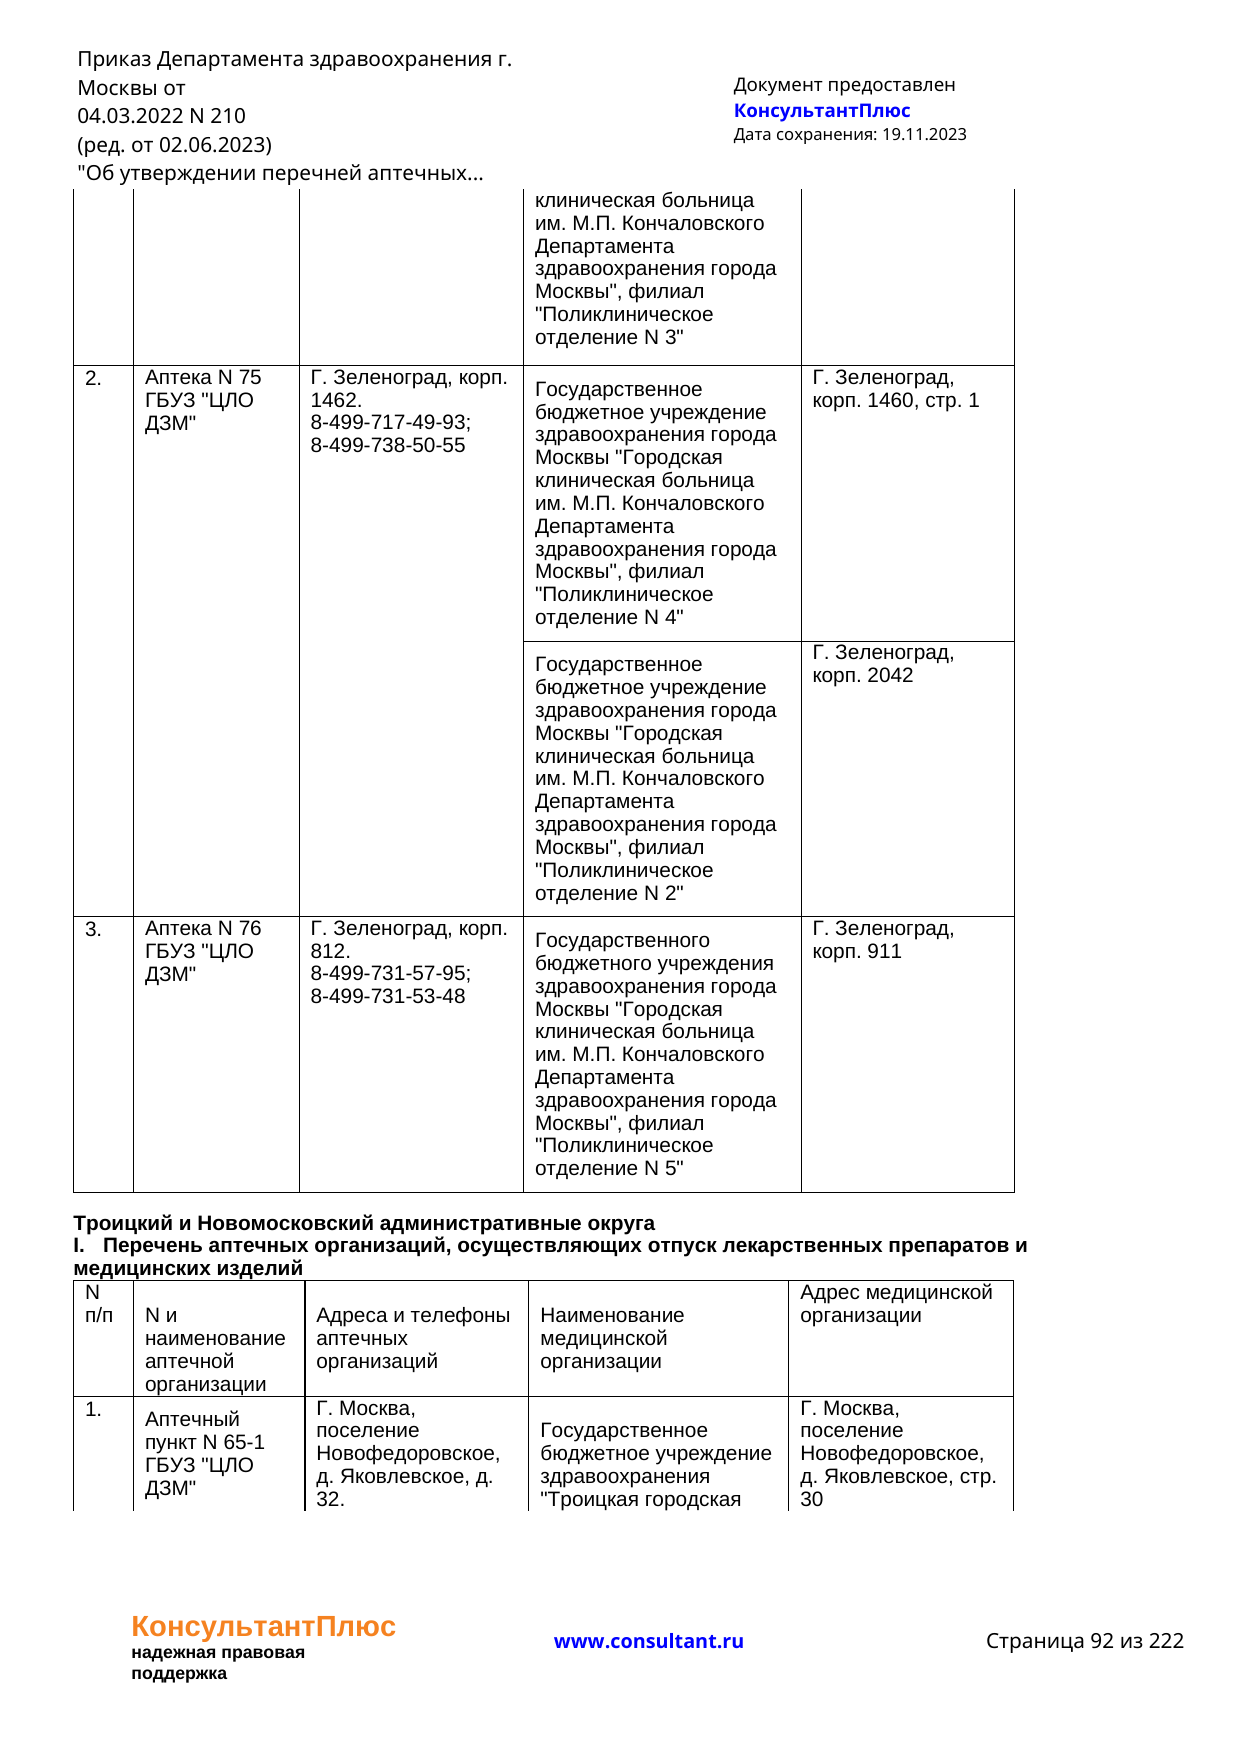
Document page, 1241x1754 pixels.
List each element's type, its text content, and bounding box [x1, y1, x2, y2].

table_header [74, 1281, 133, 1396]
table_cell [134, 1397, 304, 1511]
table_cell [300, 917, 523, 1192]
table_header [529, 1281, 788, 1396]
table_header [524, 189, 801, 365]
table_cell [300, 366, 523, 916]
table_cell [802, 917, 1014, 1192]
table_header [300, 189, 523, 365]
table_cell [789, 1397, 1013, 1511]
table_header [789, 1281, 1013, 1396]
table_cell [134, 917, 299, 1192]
list Перечень аптечных организаций, осуществляющих отпуск лекарственных препаратов и медицинских изделий [73, 1235, 1127, 1280]
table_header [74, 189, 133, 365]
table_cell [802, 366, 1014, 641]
text Троицкий и Новомосковский административные округа [73, 1212, 1127, 1235]
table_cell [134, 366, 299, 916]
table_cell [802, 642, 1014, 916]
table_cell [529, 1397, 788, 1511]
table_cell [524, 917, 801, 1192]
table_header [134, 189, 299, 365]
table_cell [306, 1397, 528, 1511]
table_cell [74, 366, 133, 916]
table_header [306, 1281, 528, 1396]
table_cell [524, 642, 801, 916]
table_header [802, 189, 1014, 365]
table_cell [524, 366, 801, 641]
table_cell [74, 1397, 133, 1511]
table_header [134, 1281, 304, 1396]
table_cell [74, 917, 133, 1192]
